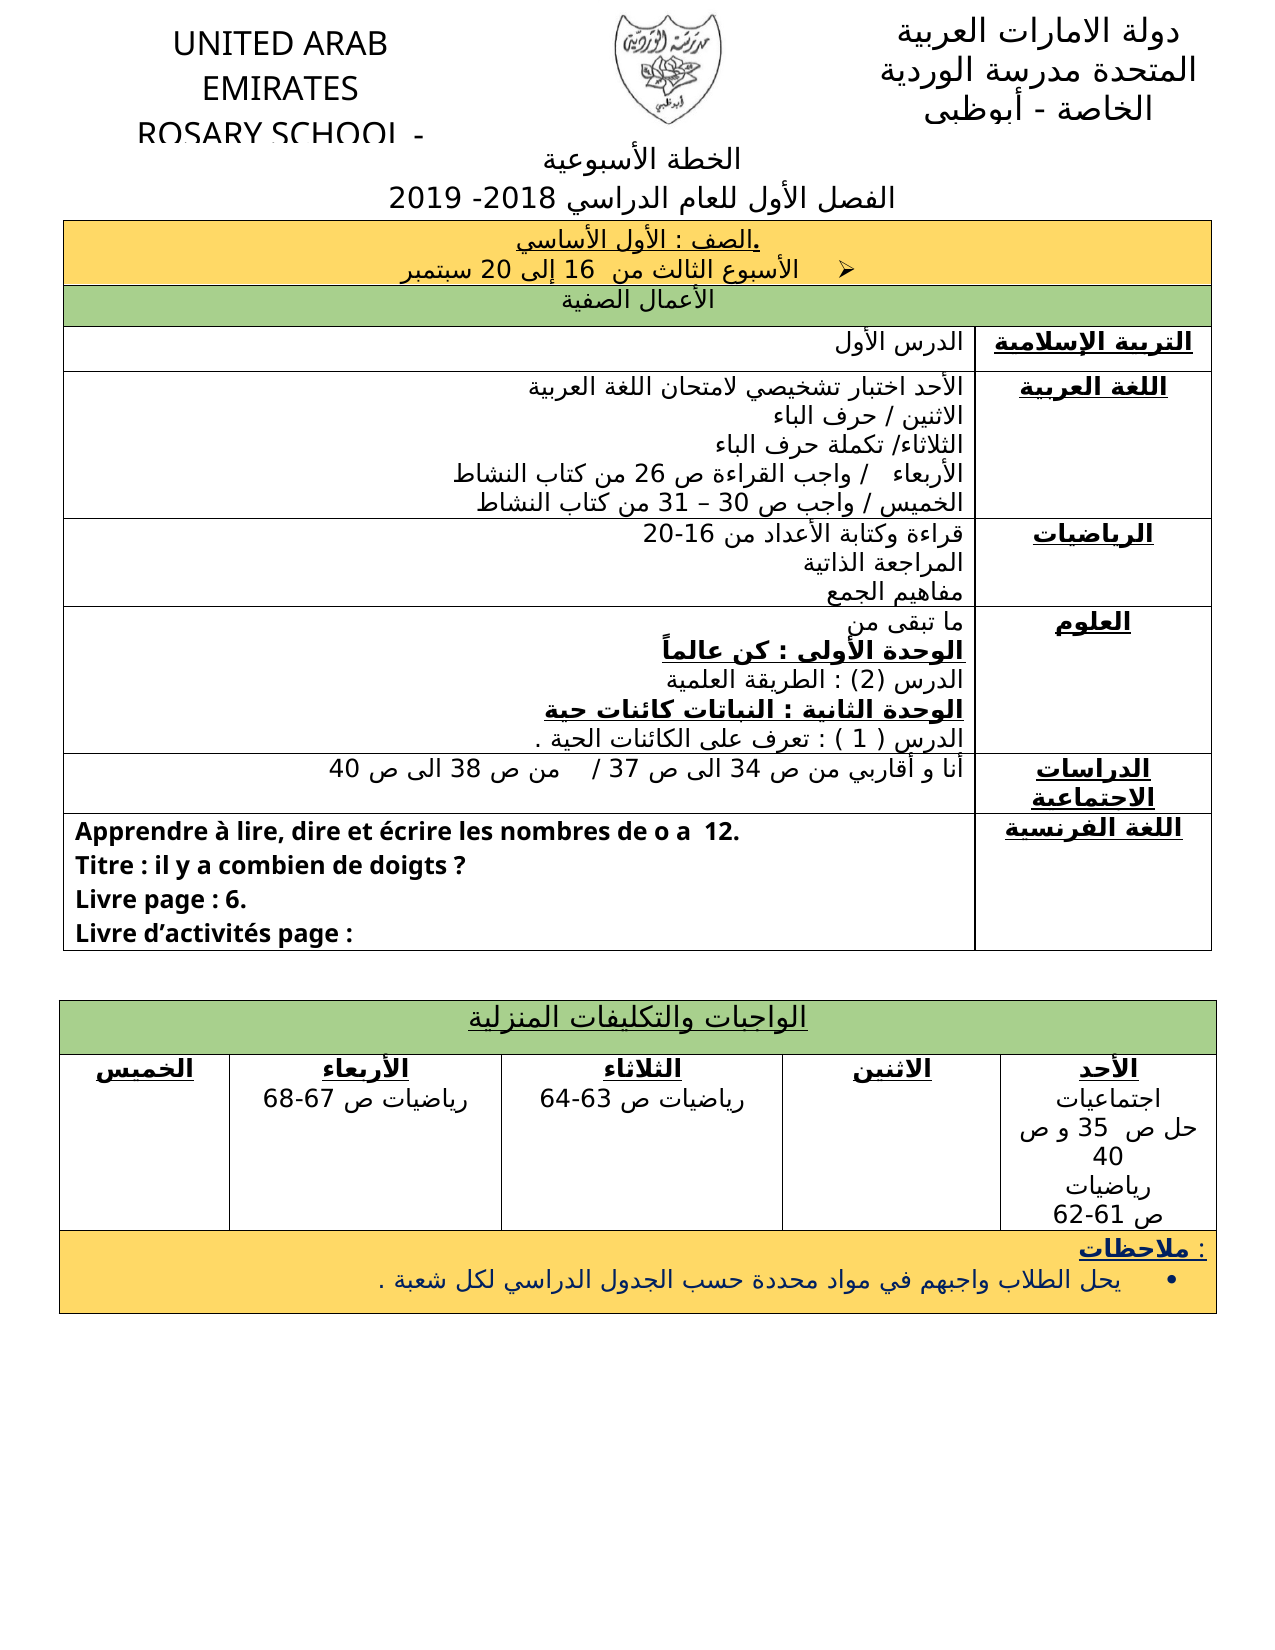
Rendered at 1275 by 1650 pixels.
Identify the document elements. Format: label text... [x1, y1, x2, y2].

table_cell قراءة وكتابة الأعداد من 16-20 المراجعة الذاتية مفاهيم الجمع [64, 519, 974, 606]
table_cell العلوم [976, 607, 1211, 753]
table_cell الدرس الأول [64, 327, 974, 371]
table_cell أنا و أقاربي من ص 34 الى ص 37 / من ص 38 الى ص 40 [64, 754, 974, 812]
text الخطة الأسبوعية [45, 142, 1230, 176]
table_cell اللغة العربية [976, 372, 1211, 518]
table_cell Apprendre à lire, dire et écrire les nombres de o a 12. Titre : il y a combien de doigts ? Livre page : 6. Livre d’activités page : [64, 814, 974, 950]
table_header الصف : الأول الأساسي. الأسبوع الثالث من 16 إلى 20 سبتمبر [64, 221, 1211, 284]
table_cell الأربعاء رياضيات ص 67-68 [230, 1055, 501, 1230]
table_cell الاثنين [783, 1055, 1000, 1230]
table_cell الخميس [60, 1055, 229, 1230]
table_cell الرياضيات [976, 519, 1211, 606]
table_cell الأعمال الصفية [64, 286, 1211, 326]
text الفصل الأول للعام الدراسي 2018- 2019 [45, 181, 1230, 215]
table_cell الثلاثاء رياضيات ص 63-64 [502, 1055, 782, 1230]
table_cell التربية الإسلامية [976, 327, 1211, 371]
table_cell ما تبقى من الوحدة الأولى : كن عالماً الدرس (2) : الطريقة العلمية الوحدة الثانية : النباتات كائنات حية الدرس ( 1 ) : تعرف على الكائنات الحية . [64, 607, 974, 753]
table_cell الأحد اختبار تشخيصي لامتحان اللغة العربية الاثنين / حرف الباء الثلاثاء/ تكملة حرف الباء الأربعاء / واجب القراءة ص 26 من كتاب النشاط الخميس / واجب ص 30 – 31 من كتاب النشاط [64, 372, 974, 518]
table_cell اللغة الفرنسية [976, 814, 1211, 950]
table_header الواجبات والتكليفات المنزلية [60, 1001, 1216, 1054]
table_cell الدراسات الاجتماعية [976, 754, 1211, 812]
table_cell ملاحظات : يحل الطلاب واجبهم في مواد محددة حسب الجدول الدراسي لكل شعبة . [60, 1231, 1216, 1313]
table_cell الأحد اجتماعيات حل ص 35 و ص 40 رياضيات ص 61-62 [1001, 1055, 1216, 1230]
picture [598, 0, 736, 133]
